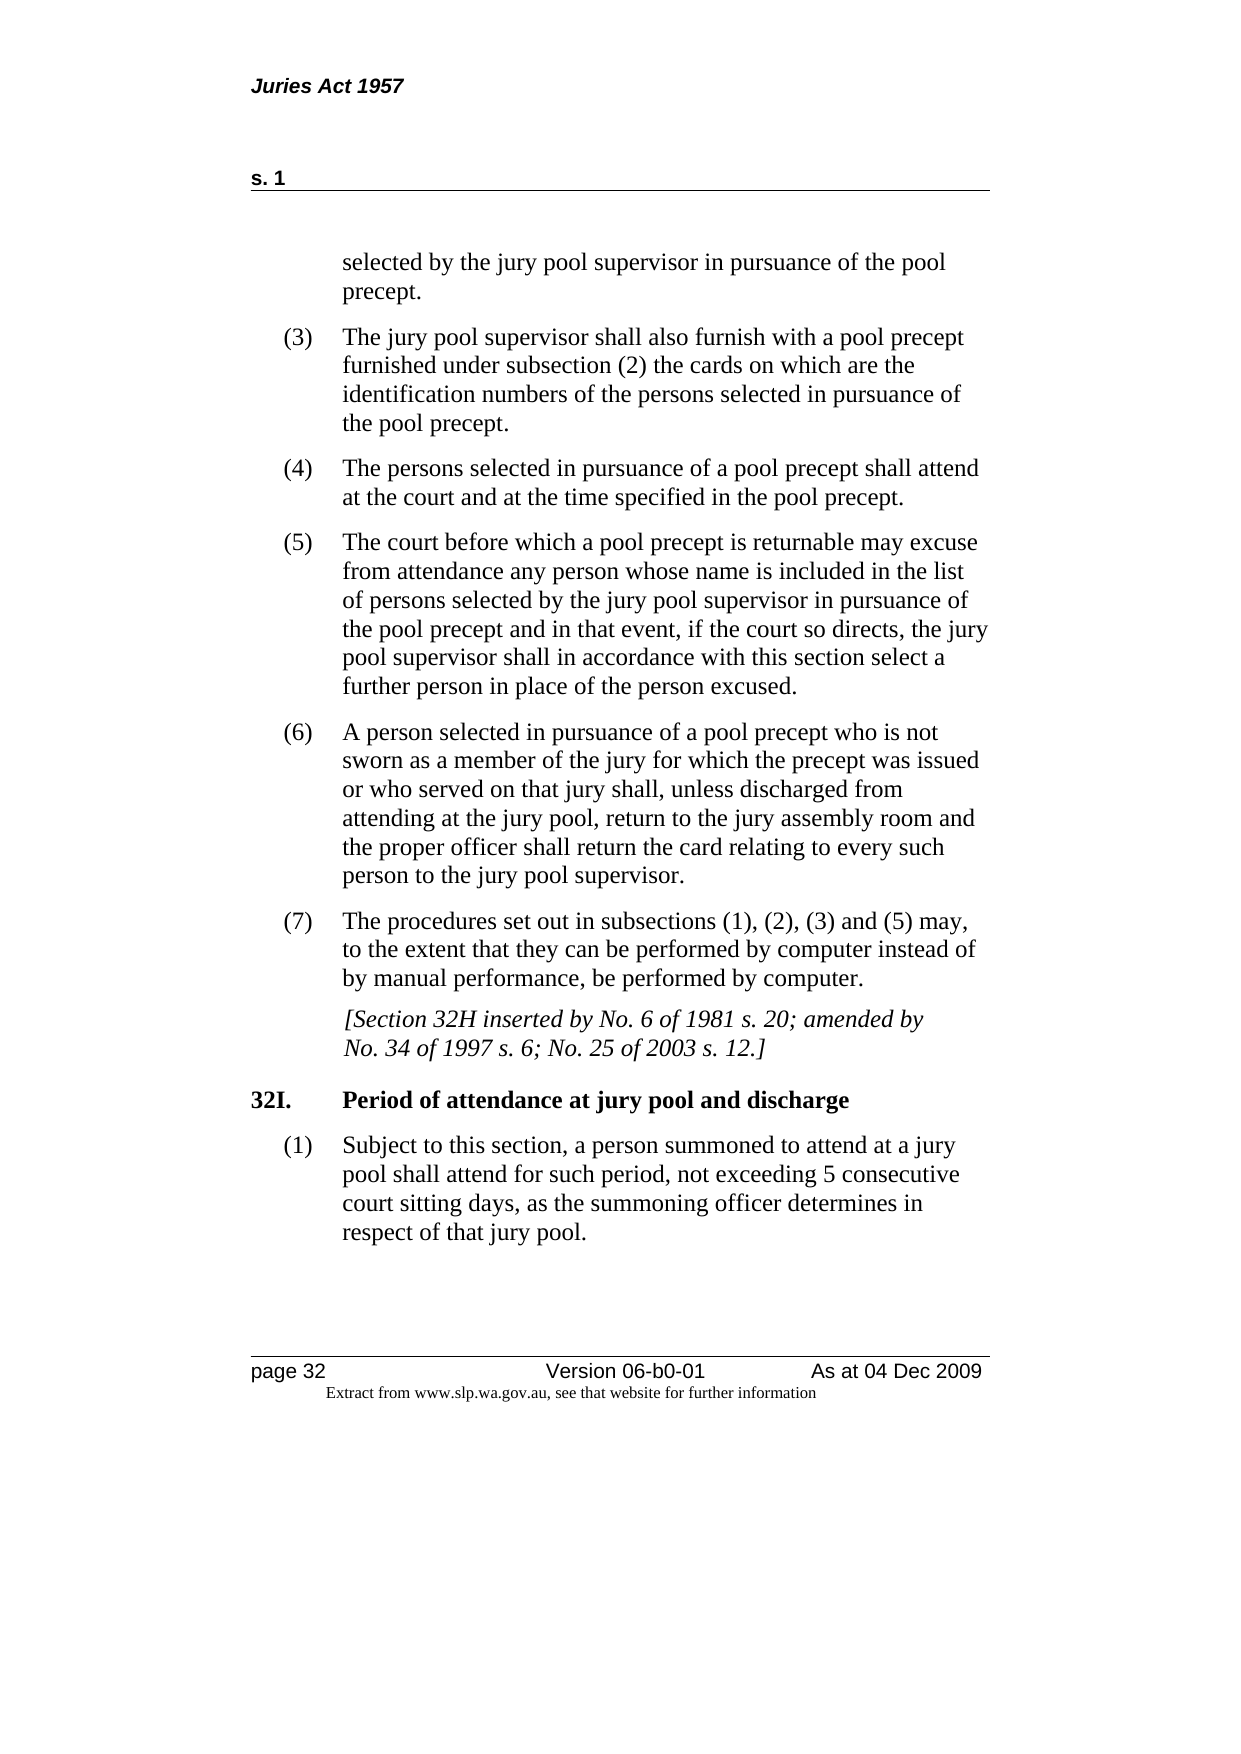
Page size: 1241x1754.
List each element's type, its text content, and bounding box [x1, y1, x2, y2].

text (5) The court before which a pool precept is returnable may excuse from attendance any person whose name is included in the list of persons selected by the jury pool supervisor in pursuance of the pool precept and in that event, if the court so directs, the jury pool supervisor shall in accordance with this section select a further person in place of the person excused. [251, 527, 990, 700]
text [Section 32H inserted by No. 6 of 1981 s. 20; amended by No. 34 of 1997 s. 6; No. 25 of 2003 s. 12.] [251, 1004, 990, 1062]
text (4) The persons selected in pursuance of a pool precept shall attend at the court and at the time specified in the pool precept. [251, 453, 990, 511]
text (7) The procedures set out in subsections (1), (2), (3) and (5) may, to the extent that they can be performed by computer instead of by manual performance, be performed by computer. [251, 906, 990, 992]
text (3) The jury pool supervisor shall also furnish with a pool precept furnished under subsection (2) the cards on which are the identification numbers of the persons selected in pursuance of the pool precept. [251, 322, 990, 437]
text (1) Subject to this section, a person summoned to attend at a jury pool shall attend for such period, not exceeding 5 consecutive court sitting days, as the summoning officer determines in respect of that jury pool. [251, 1130, 990, 1245]
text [251, 247, 990, 305]
text (6) A person selected in pursuance of a pool precept who is not sworn as a member of the jury for which the precept was issued or who served on that jury shall, unless discharged from attending at the jury pool, return to the jury assembly room and the proper officer shall return the card relating to every such person to the jury pool supervisor. [251, 717, 990, 889]
subtitle 32I. Period of attendance at jury pool and discharge [251, 1085, 990, 1114]
